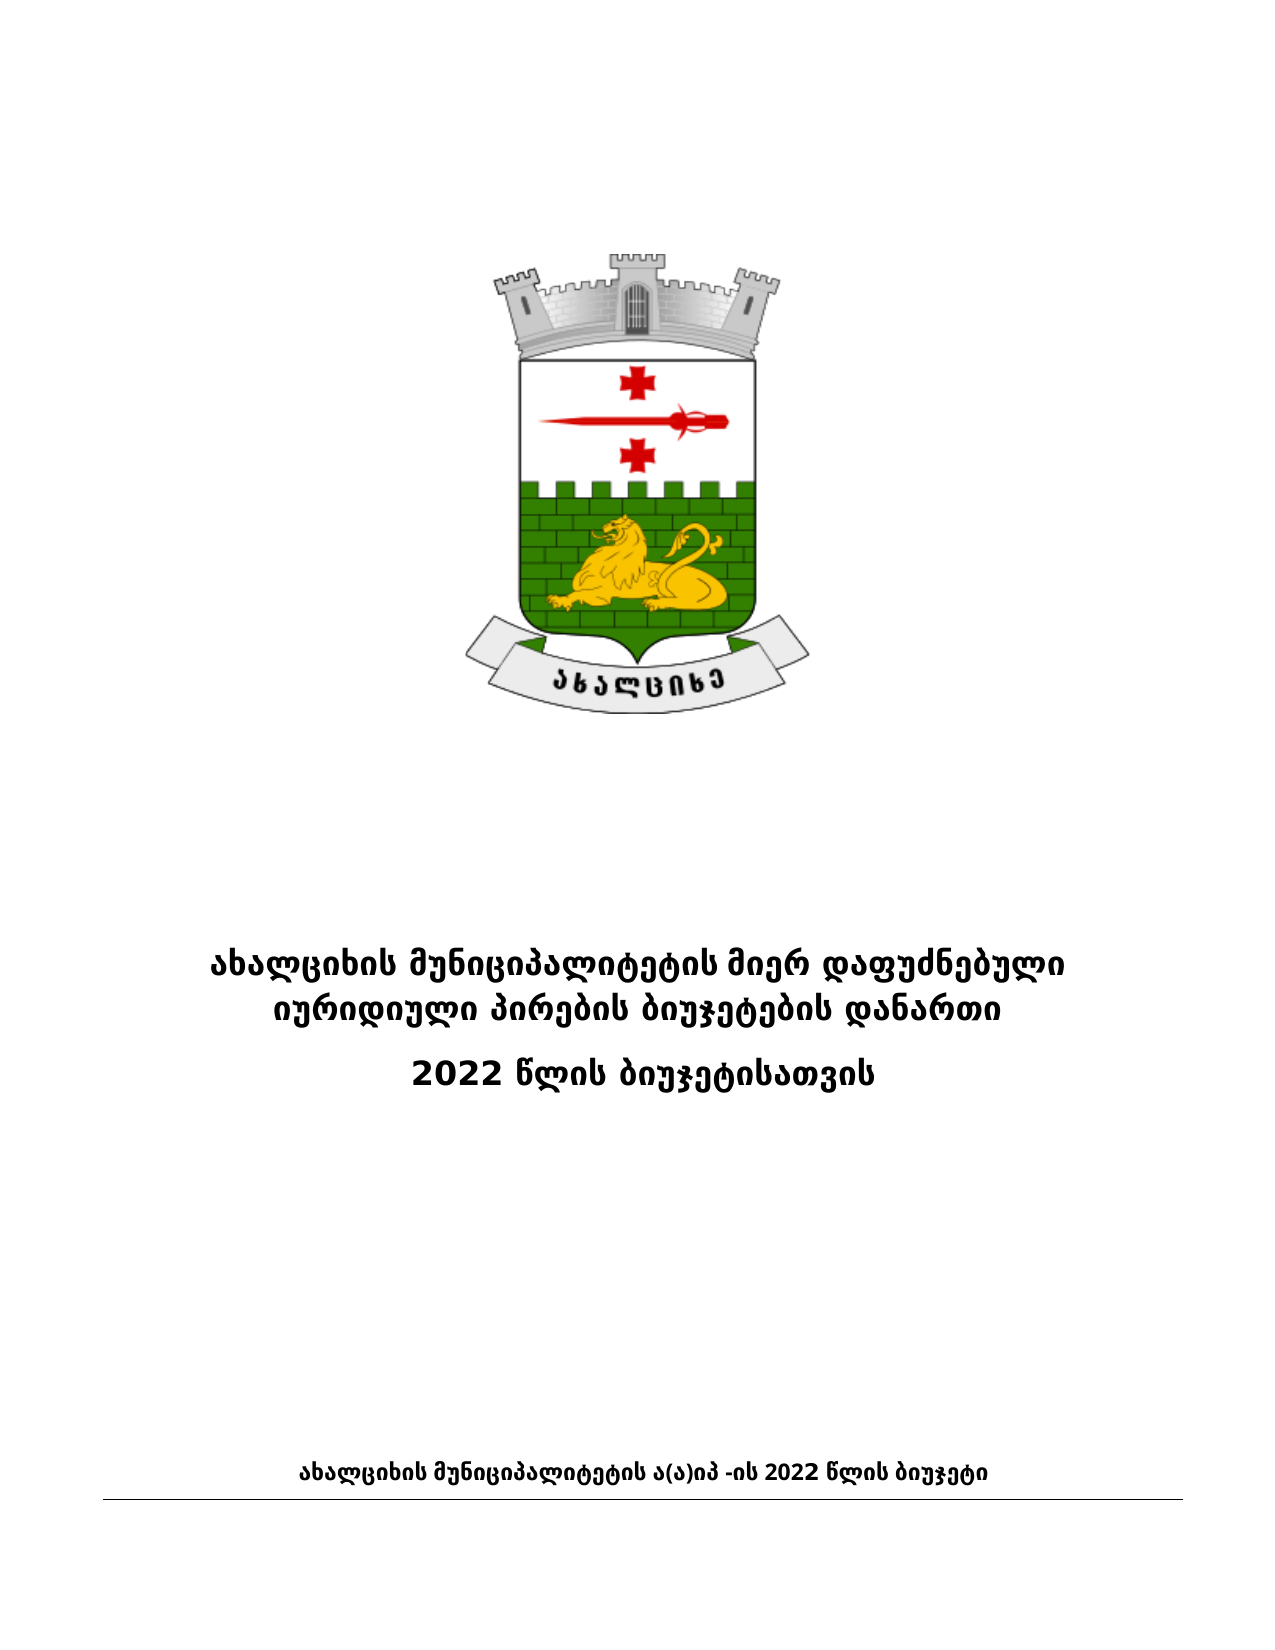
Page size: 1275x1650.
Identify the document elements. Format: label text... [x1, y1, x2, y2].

text 2022 წლის ბიუჯეტისათვის [150, 1054, 1125, 1093]
picture [465, 254, 810, 714]
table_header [103, 1456, 1183, 1499]
text ახალციხის მუნიციპალიტეტის მიერ დაფუძნებული იურიდიული პირების ბიუჯეტების დანართი [150, 944, 1125, 1028]
